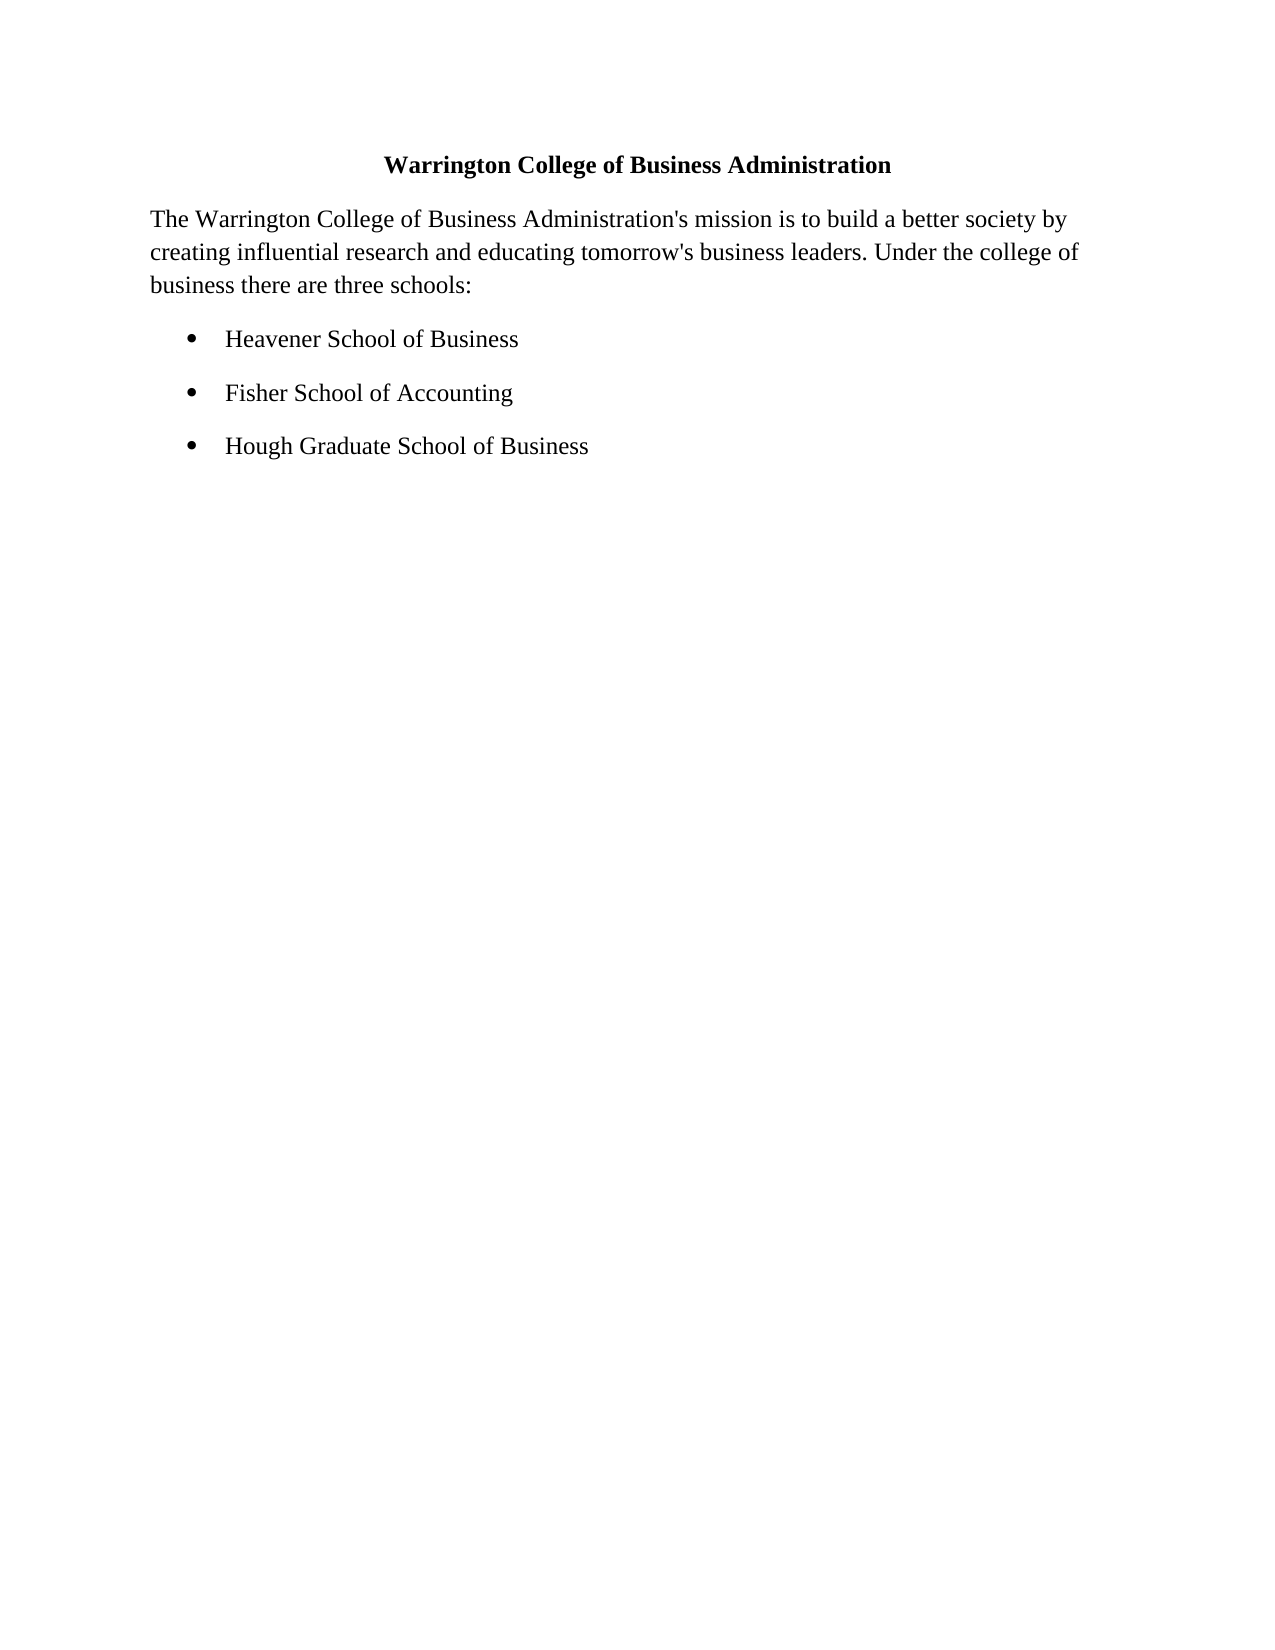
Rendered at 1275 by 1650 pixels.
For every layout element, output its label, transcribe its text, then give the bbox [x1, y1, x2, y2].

text The Warrington College of Business Administration's mission is to build a better society by creating influential research and educating tomorrow's business leaders. Under the college of business there are three schools: [150, 204, 1125, 299]
list Heavener School of Business [187, 324, 1125, 352]
list Hough Graduate School of Business [187, 431, 1125, 460]
text Warrington College of Business Administration [150, 150, 1125, 179]
list Fisher School of Accounting [187, 378, 1125, 406]
